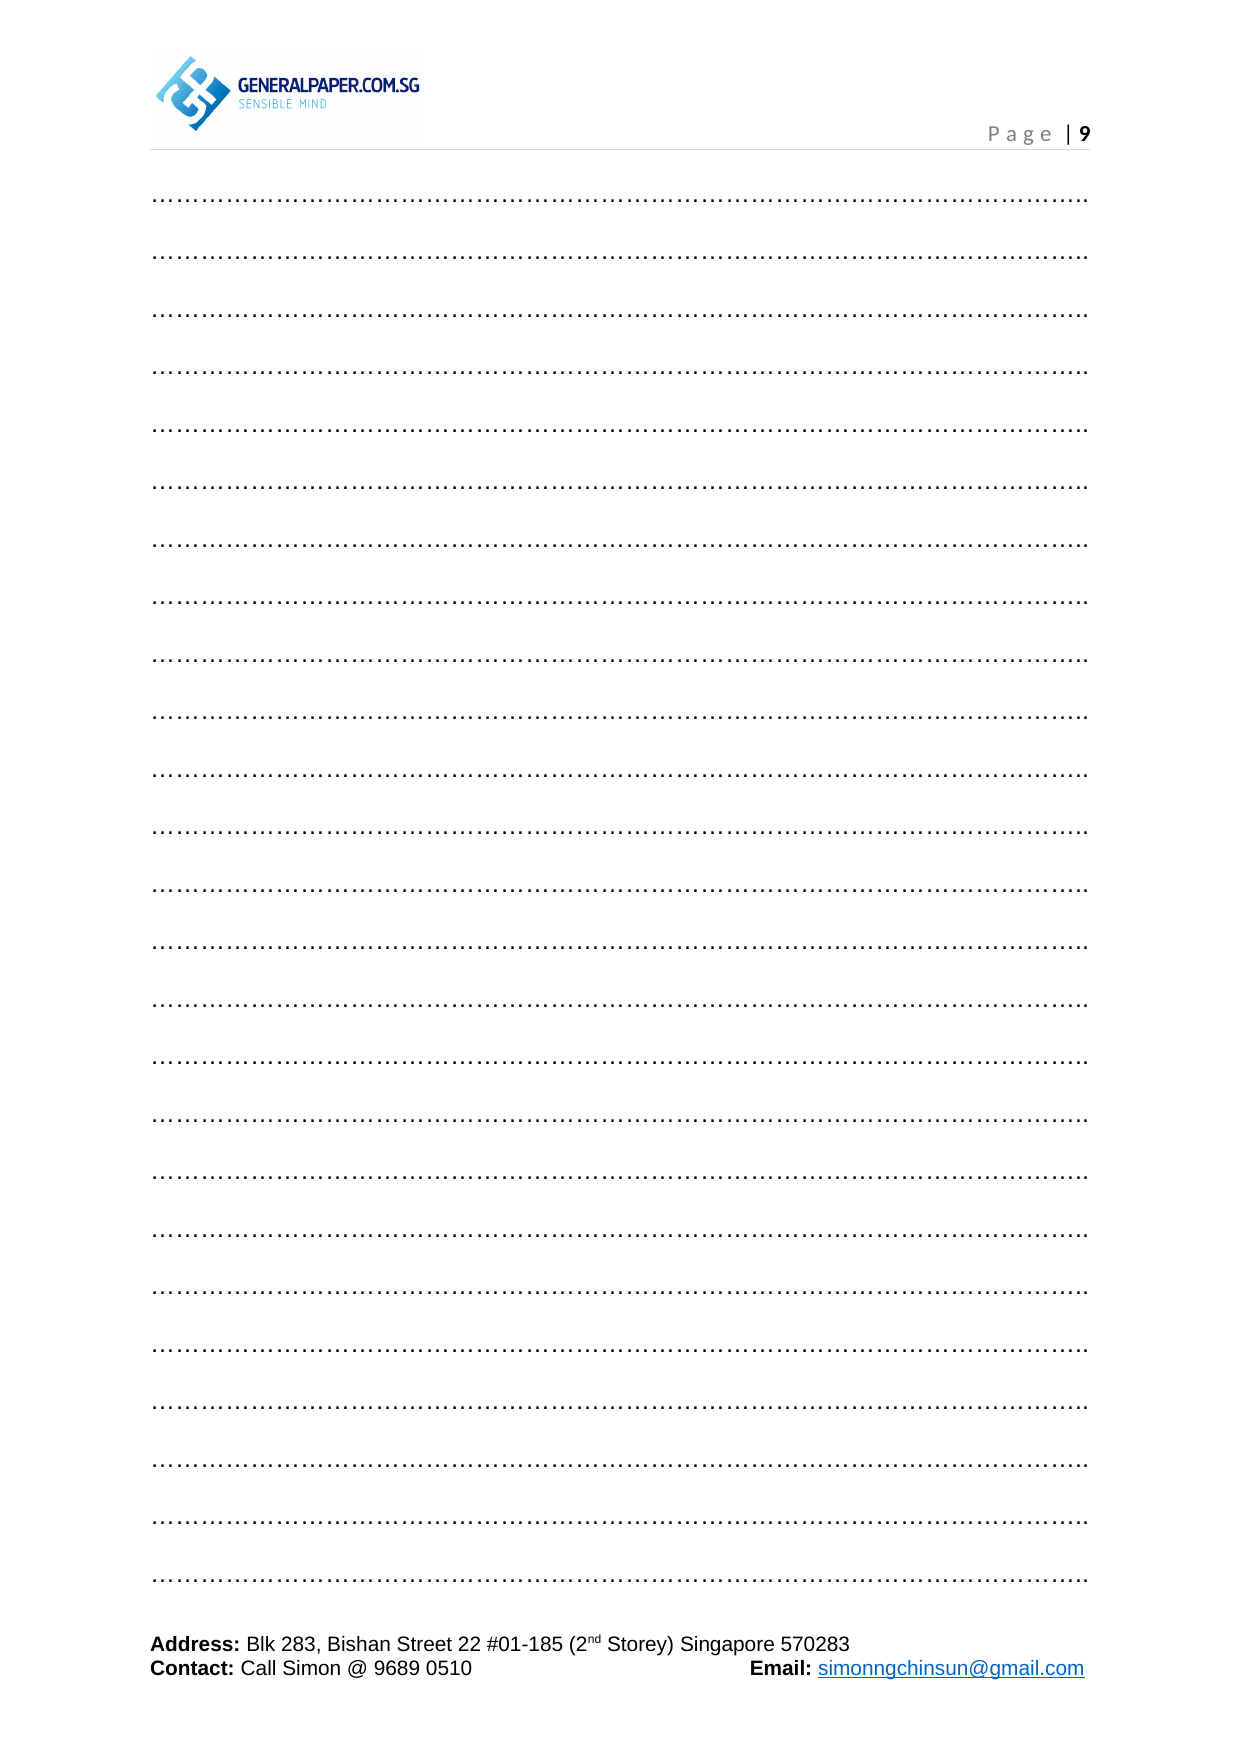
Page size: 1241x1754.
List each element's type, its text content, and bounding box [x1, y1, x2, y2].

text ………………………………………………………………………………………………….. [150, 984, 1090, 1013]
text ………………………………………………………………………………………………….. [150, 1041, 1090, 1070]
text ………………………………………………………………………………………………….. [150, 754, 1090, 783]
text ………………………………………………………………………………………………….. [150, 1329, 1090, 1358]
text ………………………………………………………………………………………………….. [150, 1386, 1090, 1415]
text ………………………………………………………………………………………………….. [150, 639, 1090, 668]
text ………………………………………………………………………………………………….. [150, 1271, 1090, 1300]
picture [150, 44, 427, 142]
text ………………………………………………………………………………………………….. [150, 179, 1090, 208]
text ………………………………………………………………………………………………….. [150, 1501, 1090, 1530]
text ………………………………………………………………………………………………….. [150, 351, 1090, 380]
text ………………………………………………………………………………………………….. [150, 524, 1090, 553]
text ………………………………………………………………………………………………….. [150, 1444, 1090, 1473]
text ………………………………………………………………………………………………….. [150, 926, 1090, 955]
text ………………………………………………………………………………………………….. [150, 409, 1090, 438]
text ………………………………………………………………………………………………….. [150, 1559, 1090, 1588]
text ………………………………………………………………………………………………….. [150, 869, 1090, 898]
text ………………………………………………………………………………………………….. [150, 811, 1090, 840]
text ………………………………………………………………………………………………….. [150, 236, 1090, 265]
text ………………………………………………………………………………………………….. [150, 294, 1090, 323]
text ………………………………………………………………………………………………….. [150, 1156, 1090, 1185]
text ………………………………………………………………………………………………….. [150, 581, 1090, 610]
text ………………………………………………………………………………………………….. [150, 1099, 1090, 1128]
text ………………………………………………………………………………………………….. [150, 1214, 1090, 1243]
text ………………………………………………………………………………………………….. [150, 466, 1090, 495]
text ………………………………………………………………………………………………….. [150, 696, 1090, 725]
